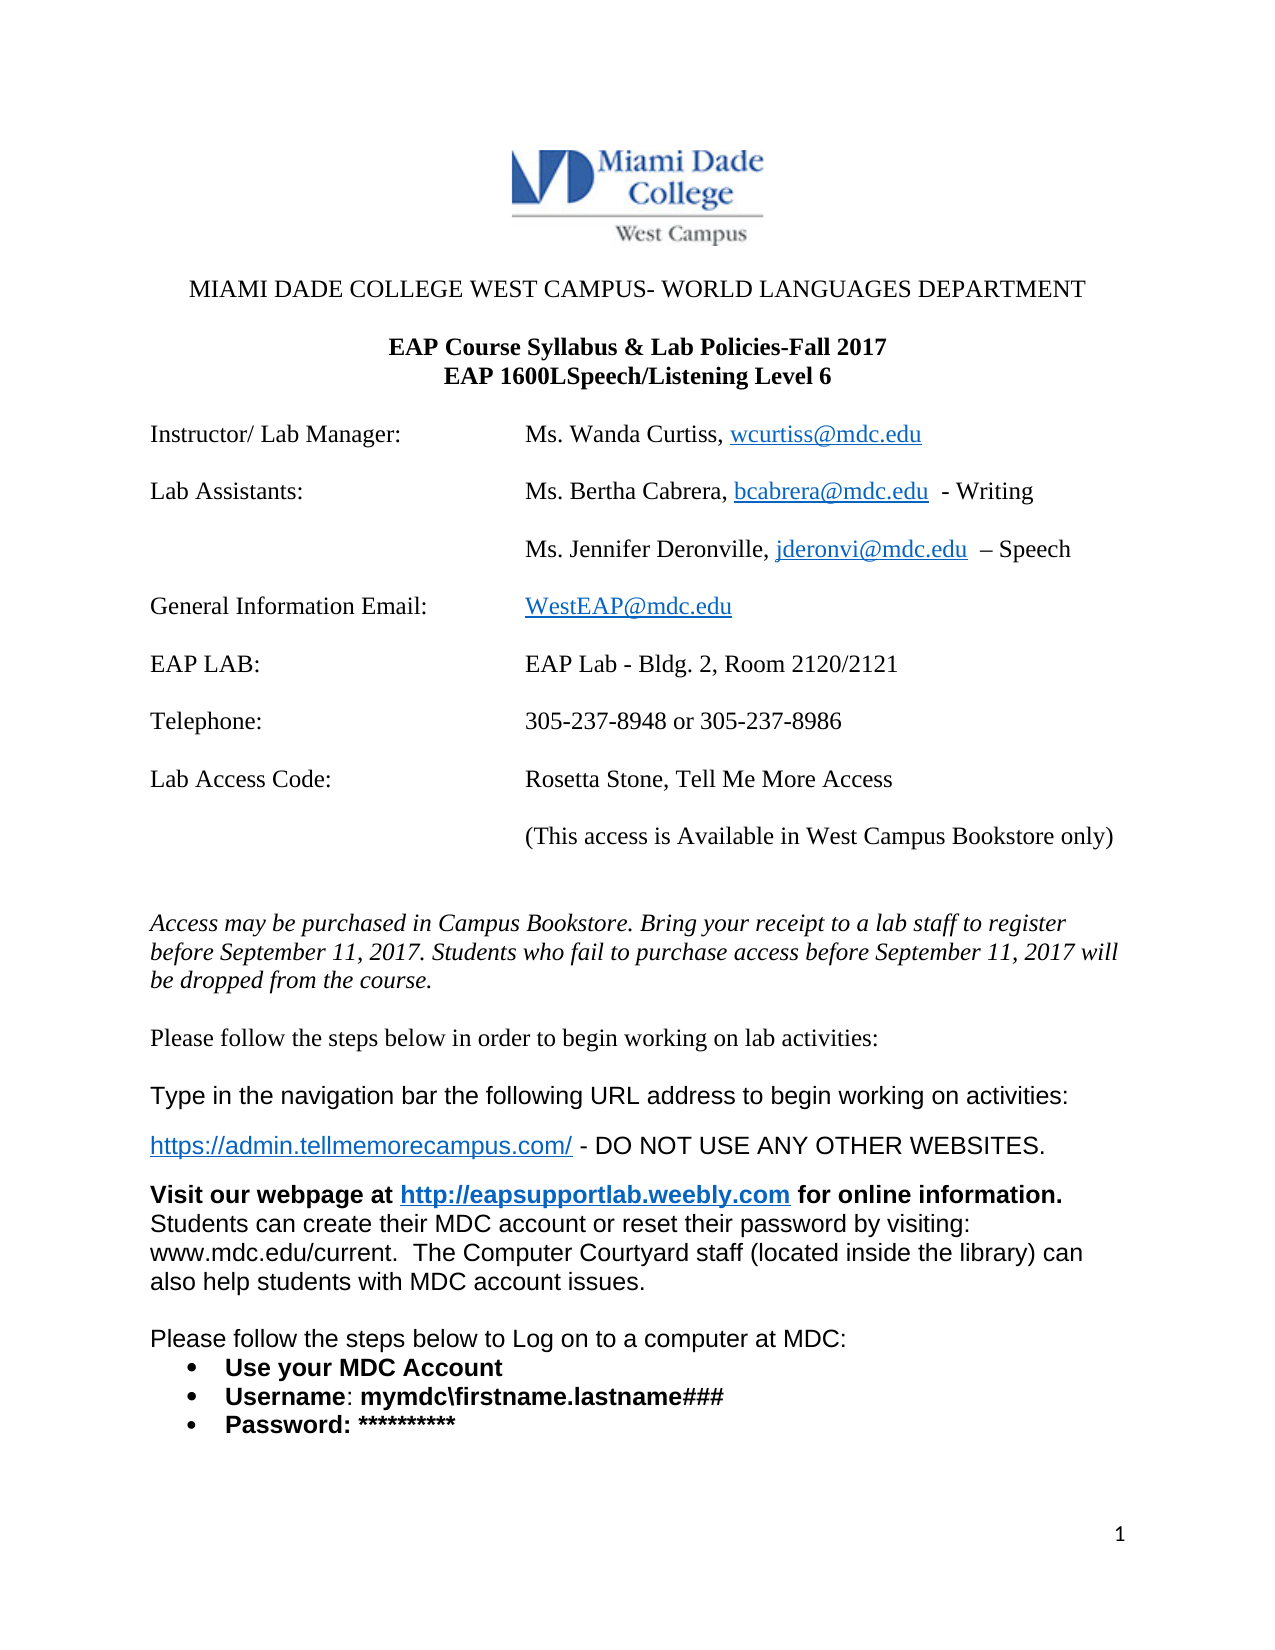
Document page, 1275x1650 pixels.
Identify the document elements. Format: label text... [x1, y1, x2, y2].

text Lab Access Code: Rosetta Stone, Tell Me More Access [150, 764, 1125, 792]
list Username: mymdc\firstname.lastname### [187, 1382, 1125, 1411]
text EAP LAB: EAP Lab - Bldg. 2, Room 2120/2121 [150, 649, 1125, 677]
text EAP Course Syllabus & Lab Policies-Fall 2017 [150, 332, 1125, 361]
text Please follow the steps below in order to begin working on lab activities: [150, 1023, 1125, 1052]
picture [511, 150, 764, 246]
text Students can create their MDC account or reset their password by visiting: www.mdc.edu/current. The Computer Courtyard staff (located inside the library) can also help students with MDC account issues. [150, 1209, 1125, 1295]
text EAP 1600LSpeech/Listening Level 6 [150, 361, 1125, 390]
text Type in the navigation bar the following URL address to begin working on activities: [150, 1081, 1125, 1110]
text Access may be purchased in Campus Bookstore. Bring your receipt to a lab staff to register before September 11, 2017. Students who fail to purchase access before September 11, 2017 will be dropped from the course. [150, 908, 1125, 994]
text Instructor/ Lab Manager: Ms. Wanda Curtiss, wcurtiss@mdc.edu [150, 419, 1125, 447]
text Visit our webpage at http://eapsupportlab.weebly.com for online information. [150, 1180, 1125, 1209]
text General Information Email: WestEAP@mdc.edu [150, 591, 1125, 620]
text Telephone: 305-237-8948 or 305-237-8986 [150, 706, 1125, 735]
text https://admin.tellmemorecampus.com/ - DO NOT USE ANY OTHER WEBSITES. [150, 1131, 1125, 1159]
list Use your MDC Account [187, 1353, 1125, 1382]
list Password: ********** [187, 1411, 1125, 1439]
text Lab Assistants: Ms. Bertha Cabrera, bcabrera@mdc.edu - Writing [150, 476, 1125, 505]
text Please follow the steps below to Log on to a computer at MDC: [150, 1324, 1125, 1353]
text MIAMI DADE COLLEGE WEST CAMPUS- WORLD LANGUAGES DEPARTMENT [150, 274, 1125, 303]
text (This access is Available in West Campus Bookstore only) [450, 821, 1125, 850]
text Ms. Jennifer Deronville, jderonvi@mdc.edu – Speech [450, 534, 1125, 562]
